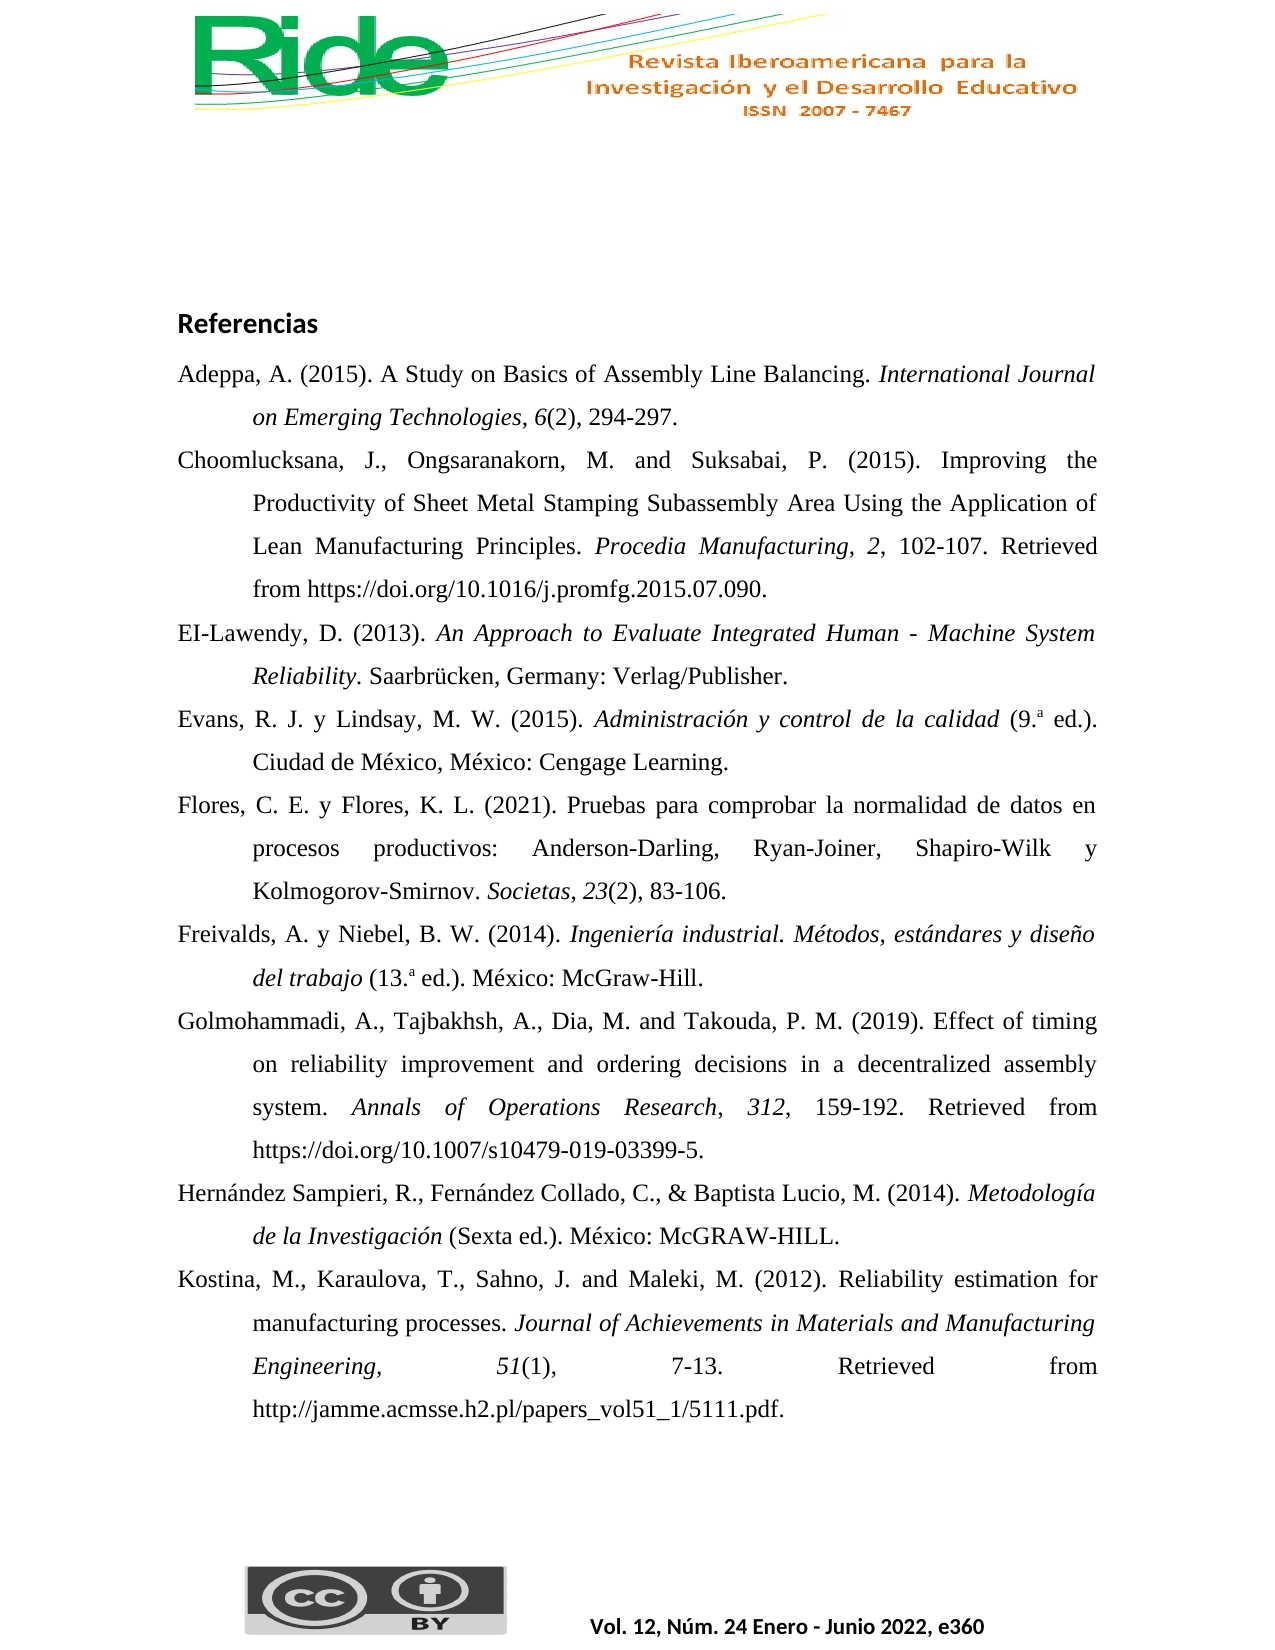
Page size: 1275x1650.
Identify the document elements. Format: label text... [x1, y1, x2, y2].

text Freivalds, A. y Niebel, B. W. (2014). Ingeniería industrial. Métodos, estándares y diseño del trabajo (13.a ed.). México: McGraw-Hill. [177, 919, 1098, 991]
text EI-Lawendy, D. (2013). An Approach to Evaluate Integrated Human - Machine System Reliability. Saarbrücken, Germany: Verlag/Publisher. [177, 618, 1098, 689]
text Adeppa, A. (2015). A Study on Basics of Assembly Line Balancing. International Journal on Emerging Technologies, 6(2), 294-297. [177, 359, 1098, 431]
picture [244, 1566, 507, 1635]
text Referencias [177, 305, 1098, 341]
text Hernández Sampieri, R., Fernández Collado, C., & Baptista Lucio, M. (2014). Metodología de la Investigación (Sexta ed.). México: McGRAW-HILL. [177, 1178, 1098, 1250]
picture [194, 14, 1081, 119]
text Choomlucksana, J., Ongsaranakorn, M. and Suksabai, P. (2015). Improving the Productivity of Sheet Metal Stamping Subassembly Area Using the Application of Lean Manufacturing Principles. Procedia Manufacturing, 2, 102-107. Retrieved from https://doi.org/10.1016/j.promfg.2015.07.090. [177, 445, 1098, 603]
text Evans, R. J. y Lindsay, M. W. (2015). Administración y control de la calidad (9.a ed.). Ciudad de México, México: Cengage Learning. [177, 704, 1098, 776]
text Kostina, M., Karaulova, T., Sahno, J. and Maleki, M. (2012). Reliability estimation for manufacturing processes. Journal of Achievements in Materials and Manufacturing Engineering, 51(1), 7-13. Retrieved from http://jamme.acmsse.h2.pl/papers_vol51_1/5111.pdf. [177, 1264, 1098, 1423]
text Flores, C. E. y Flores, K. L. (2021). Pruebas para comprobar la normalidad de datos en procesos productivos: Anderson-Darling, Ryan-Joiner, Shapiro-Wilk y Kolmogorov-Smirnov. Societas, 23(2), 83-106. [177, 790, 1098, 905]
text Golmohammadi, A., Tajbakhsh, A., Dia, M. and Takouda, P. M. (2019). Effect of timing on reliability improvement and ordering decisions in a decentralized assembly system. Annals of Operations Research, 312, 159-192. Retrieved from https://doi.org/10.1007/s10479-019-03399-5. [177, 1006, 1098, 1164]
